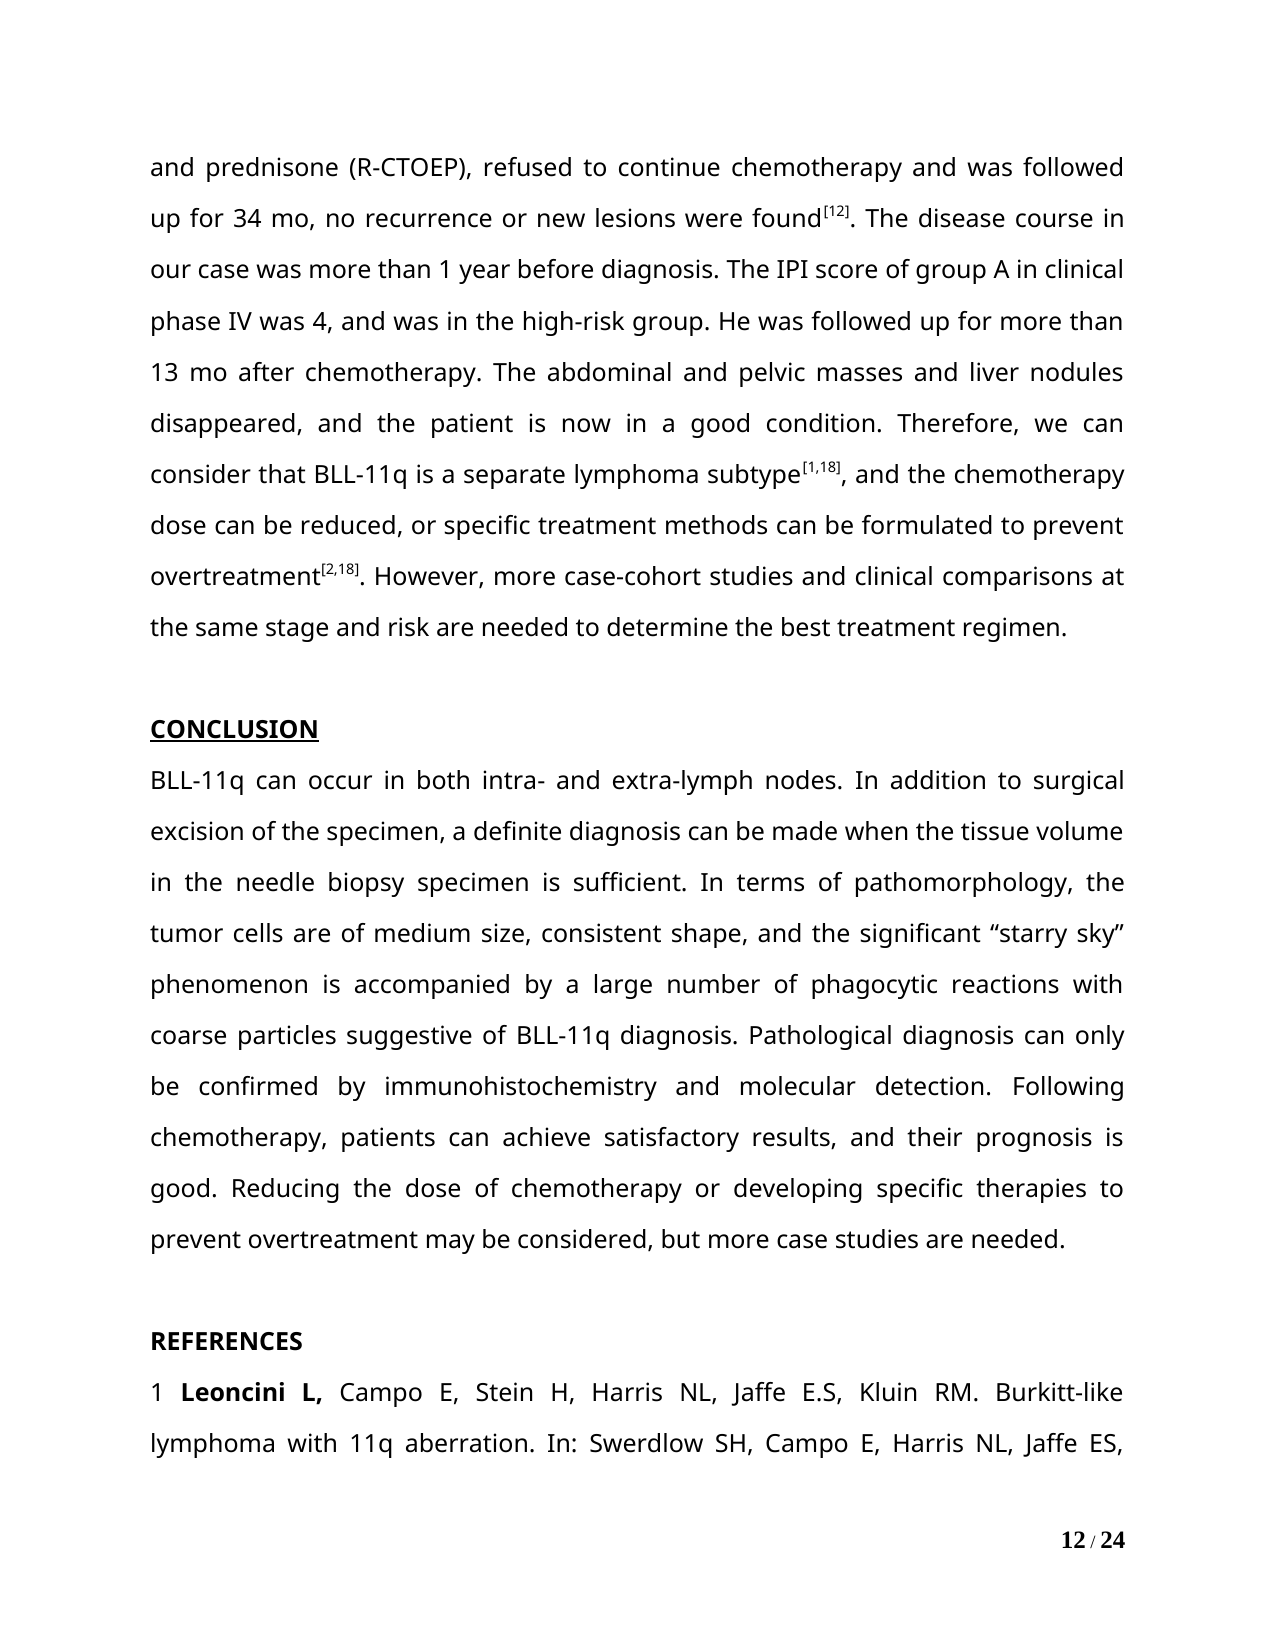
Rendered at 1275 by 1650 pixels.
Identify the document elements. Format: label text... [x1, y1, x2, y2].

text REFERENCES [150, 1324, 1125, 1358]
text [150, 1375, 1125, 1460]
text BLL-11q can occur in both intra- and extra-lymph nodes. In addition to surgical excision of the specimen, a definite diagnosis can be made when the tissue volume in the needle biopsy specimen is sufficient. In terms of pathomorphology, the tumor cells are of medium size, consistent shape, and the significant “starry sky” phenomenon is accompanied by a large number of phagocytic reactions with coarse particles suggestive of BLL-11q diagnosis. Pathological diagnosis can only be confirmed by immunohistochemistry and molecular detection. Following chemotherapy, patients can achieve satisfactory results, and their prognosis is good. Reducing the dose of chemotherapy or developing specific therapies to prevent overtreatment may be considered, but more case studies are needed. [150, 762, 1125, 1256]
text CONCLUSION [150, 711, 1125, 746]
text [150, 150, 1125, 643]
